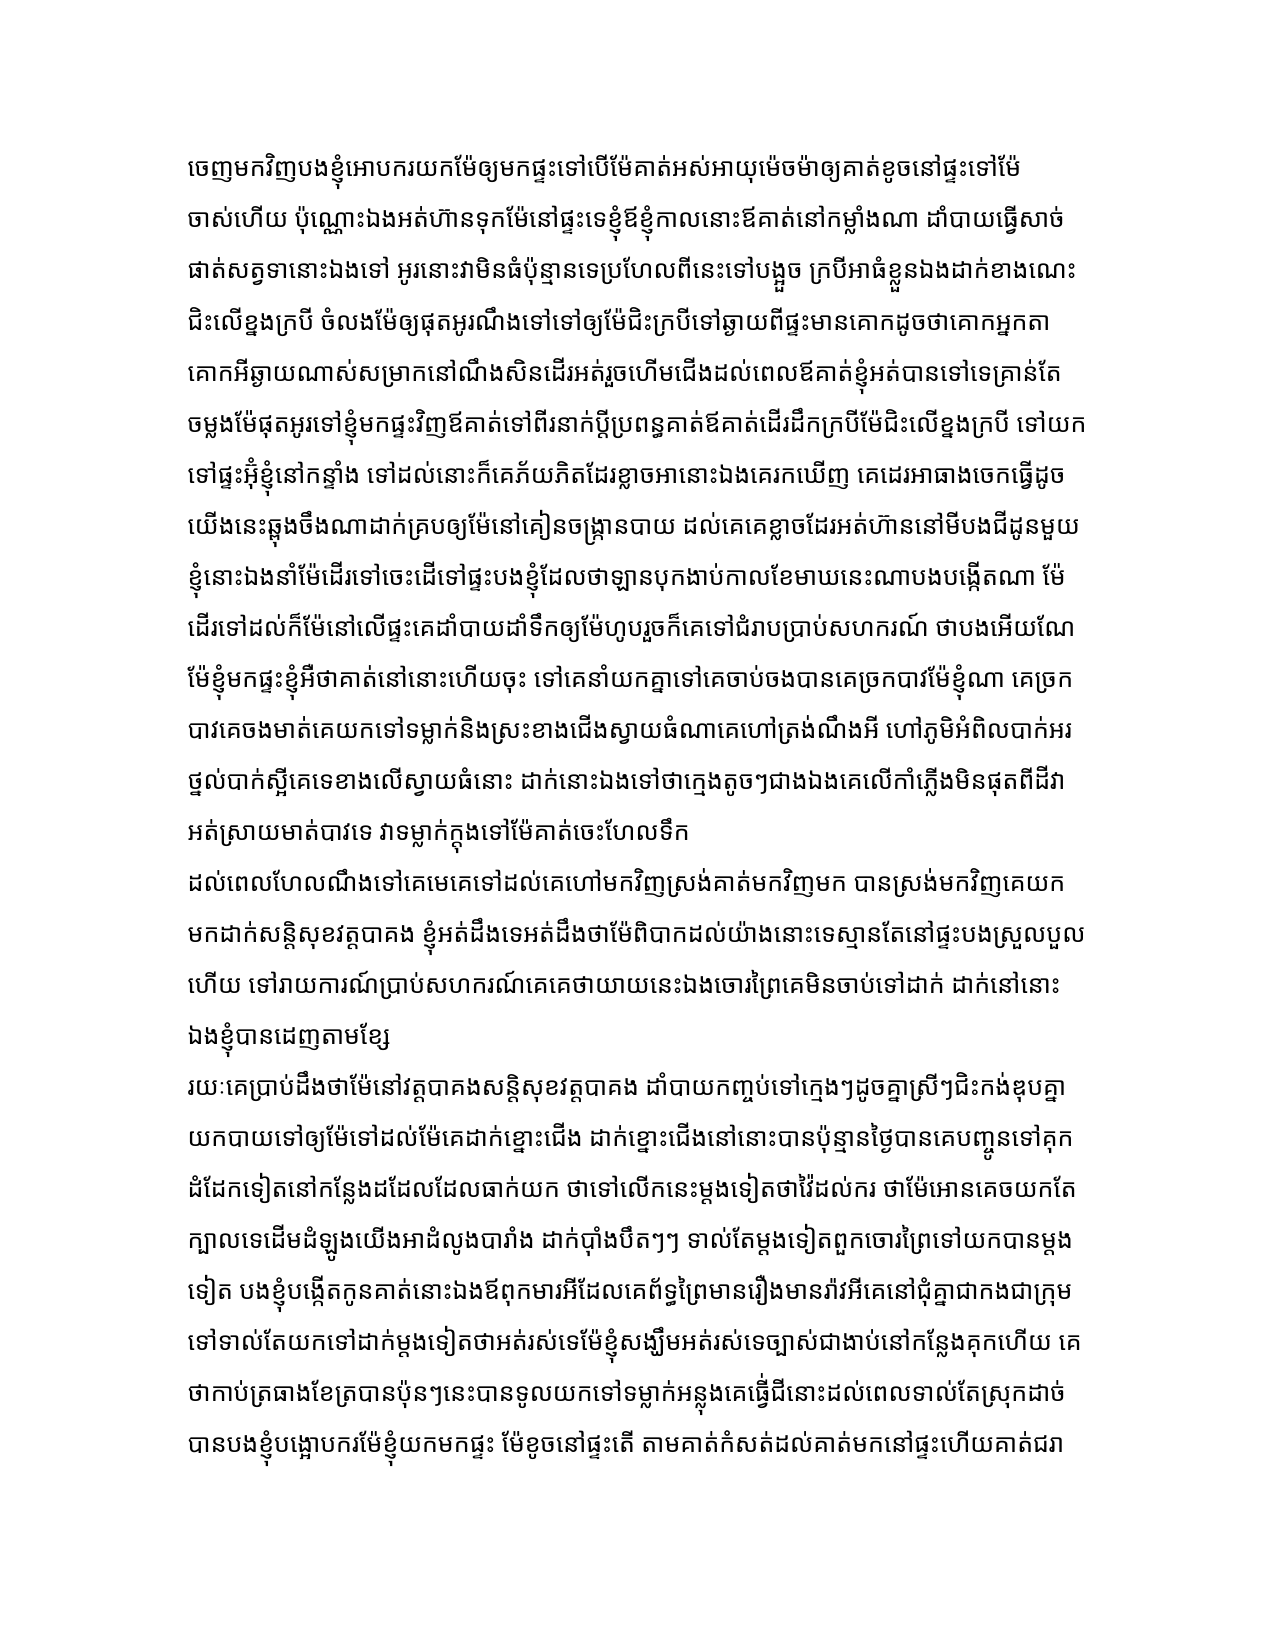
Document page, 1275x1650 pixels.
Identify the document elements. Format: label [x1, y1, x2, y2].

text [187, 150, 1087, 1460]
